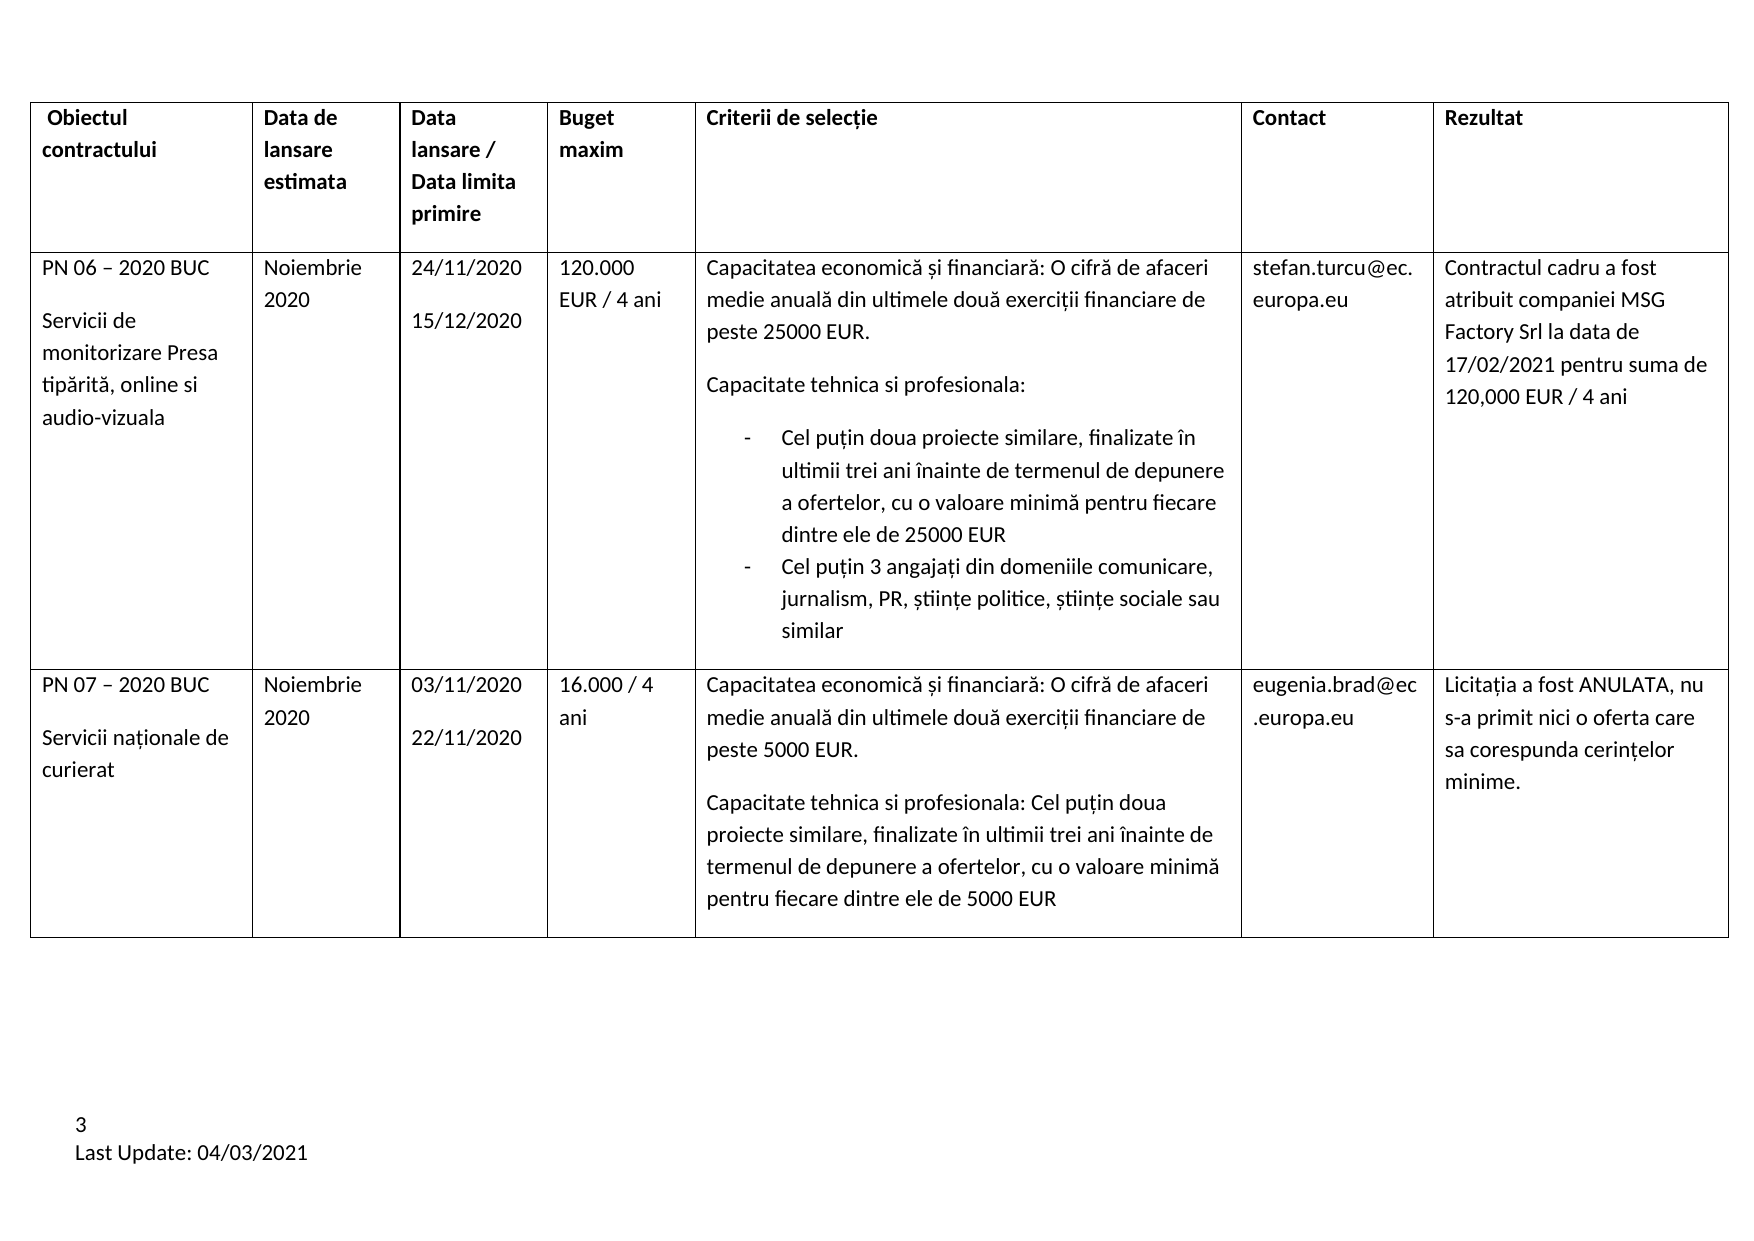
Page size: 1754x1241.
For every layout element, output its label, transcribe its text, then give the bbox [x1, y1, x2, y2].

table_cell Noiembrie 2020 [253, 253, 399, 669]
table_cell eugenia.brad@ec.europa.eu [1242, 670, 1433, 937]
table_cell PN 06 – 2020 BUC Servicii de monitorizare Presa tipărită, online si audio-vizuala [31, 253, 252, 669]
table_cell PN 07 – 2020 BUC Servicii naționale de curierat [31, 670, 252, 937]
table_cell Noiembrie 2020 [253, 670, 399, 937]
table_header Data lansare / Data limita primire [401, 103, 547, 252]
table_cell stefan.turcu@ec.europa.eu [1242, 253, 1433, 669]
table_header Data de lansare estimata [253, 103, 399, 252]
table_header Contact [1242, 103, 1433, 252]
table_cell Capacitatea economică și financiară: O cifră de afaceri medie anuală din ultimele două exerciții financiare de peste 25000 EUR. Capacitate tehnica si profesionala: Cel puțin doua proiecte similare, finalizate în ultimii trei ani înainte de termenul de depunere a ofertelor, cu o valoare minimă pentru fiecare dintre ele de 25000 EUR Cel puțin 3 angajați din domeniile comunicare, jurnalism, PR, științe politice, științe sociale sau similar [696, 253, 1241, 669]
table_cell Capacitatea economică și financiară: O cifră de afaceri medie anuală din ultimele două exerciții financiare de peste 5000 EUR. Capacitate tehnica si profesionala: Cel puțin doua proiecte similare, finalizate în ultimii trei ani înainte de termenul de depunere a ofertelor, cu o valoare minimă pentru fiecare dintre ele de 5000 EUR [696, 670, 1241, 937]
table_cell 24/11/2020 15/12/2020 [401, 253, 547, 669]
table_header Criterii de selecție [696, 103, 1241, 252]
table_header Rezultat [1434, 103, 1728, 252]
table_cell Licitația a fost ANULATA, nu s-a primit nici o oferta care sa corespunda cerințelor minime. [1434, 670, 1728, 937]
table_cell Contractul cadru a fost atribuit companiei MSG Factory Srl la data de 17/02/2021 pentru suma de 120,000 EUR / 4 ani [1434, 253, 1728, 669]
table_header Obiectul contractului [31, 103, 252, 252]
table_cell 03/11/2020 22/11/2020 [401, 670, 547, 937]
table_cell 16.000 / 4 ani [548, 670, 695, 937]
table_cell 120.000 EUR / 4 ani [548, 253, 695, 669]
table_header Buget maxim [548, 103, 695, 252]
